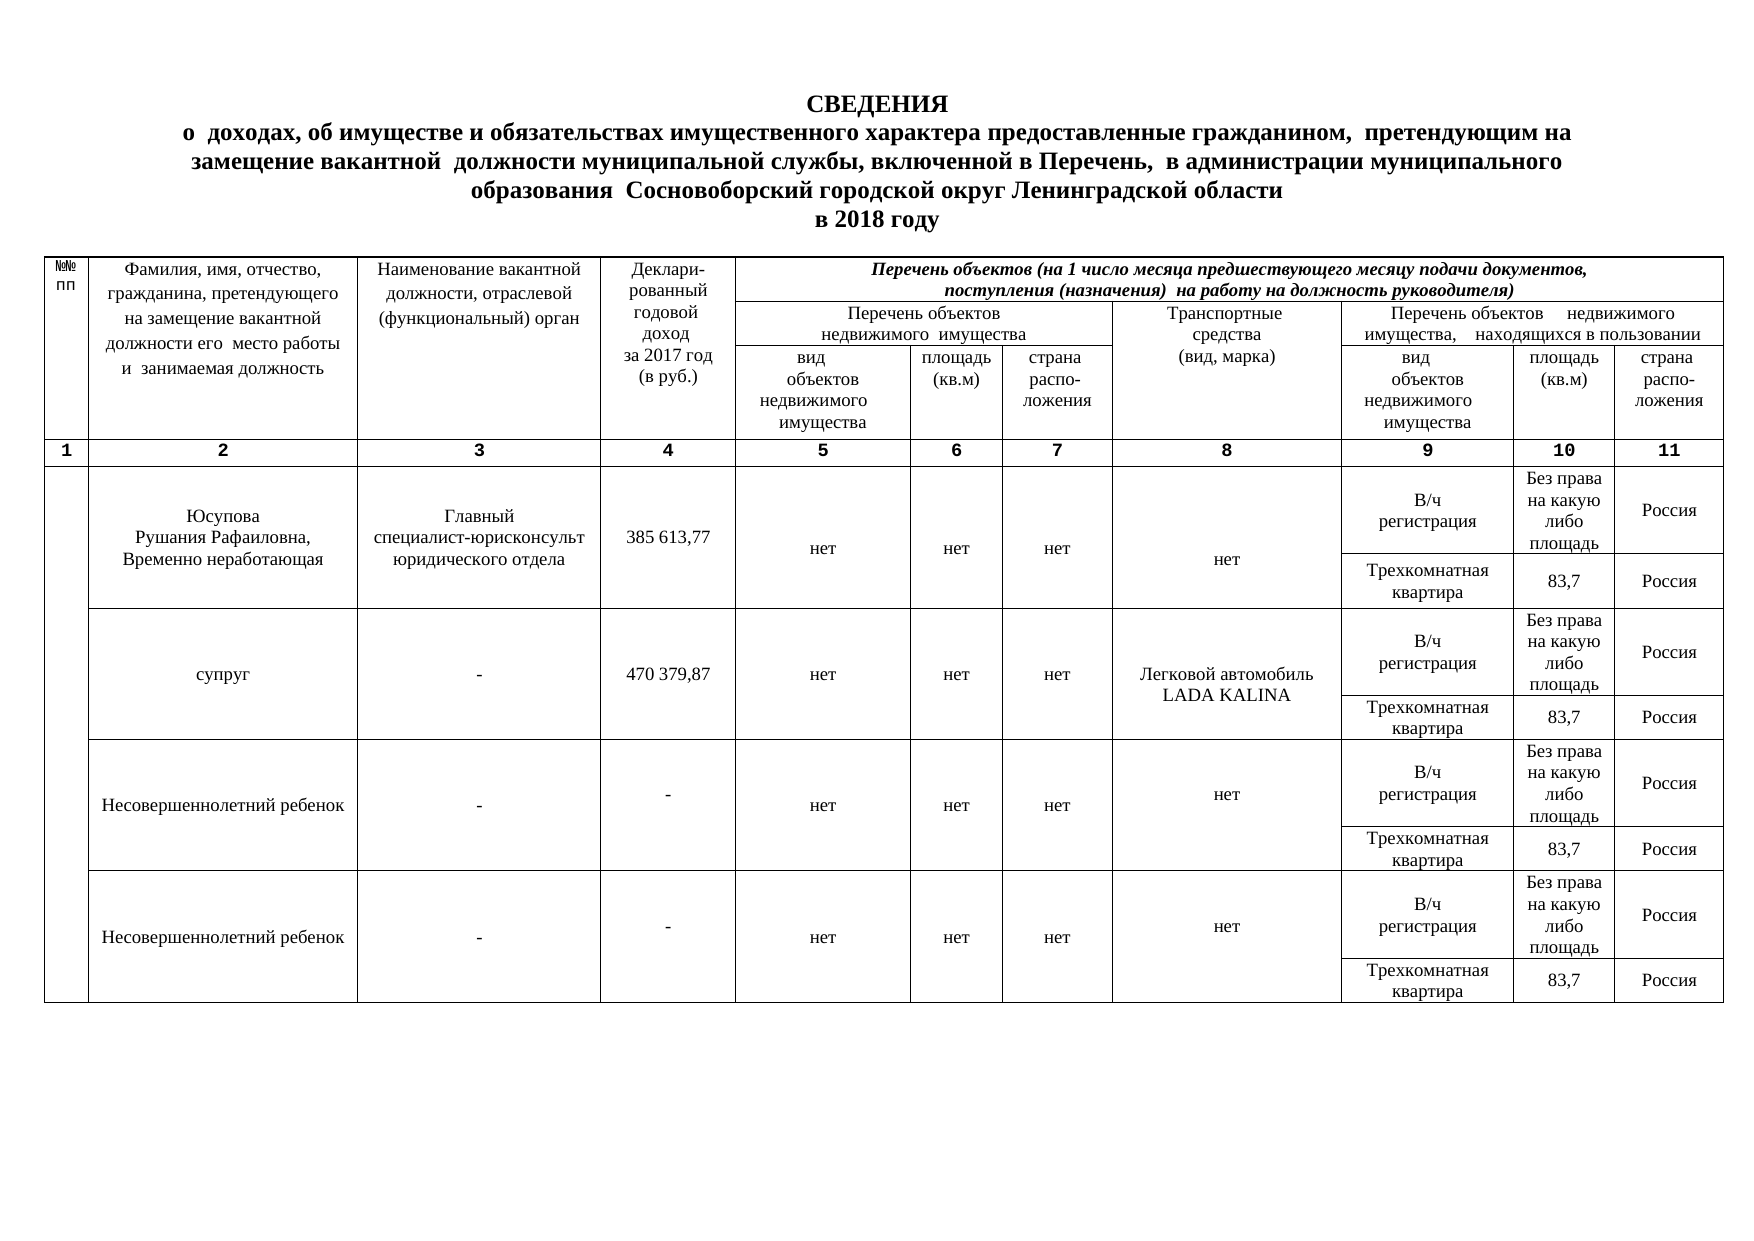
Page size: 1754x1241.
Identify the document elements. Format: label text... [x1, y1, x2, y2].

table_cell 7 [1003, 440, 1112, 466]
table_cell нет [1113, 871, 1341, 1002]
table_cell Россия [1615, 609, 1723, 695]
table_header Фамилия, имя, отчество, гражданина, претендующего на замещение вакантной должности его место работы и занимаемая должность [89, 258, 357, 439]
table_cell В/ч регистрация [1342, 740, 1513, 826]
table_cell Россия [1615, 827, 1723, 870]
table_cell Россия [1615, 871, 1723, 958]
table_cell Россия [1615, 959, 1723, 1002]
table_cell Без права на какую либо площадь [1514, 609, 1614, 695]
table_cell Юсупова Рушания Рафаиловна, Временно неработающая [89, 467, 357, 607]
table_cell 470 379,87 [601, 609, 735, 739]
table_cell 83,7 [1514, 696, 1614, 739]
table_cell В/ч регистрация [1342, 467, 1513, 553]
table_cell вид объектов недвижимого имущества [1342, 346, 1513, 439]
table_cell 2 [89, 440, 357, 466]
table_header №№ пп [45, 258, 88, 439]
table_cell Транспортные средства (вид, марка) [1113, 302, 1341, 439]
table_cell В/ч регистрация [1342, 871, 1513, 958]
table_cell [45, 467, 88, 1002]
table_cell нет [911, 740, 1002, 870]
table_cell Трехкомнатная квартира [1342, 959, 1513, 1002]
table_cell нет [736, 609, 910, 739]
table_cell Россия [1615, 696, 1723, 739]
table_cell Россия [1615, 467, 1723, 553]
table_cell Россия [1615, 554, 1723, 607]
table_cell Перечень объектов недвижимого имущества, находящихся в пользовании [1342, 302, 1723, 345]
table_cell 8 [1113, 440, 1341, 466]
table_header Деклари- рованный годовой доход за 2017 год (в руб.) [601, 258, 735, 439]
table_cell нет [1003, 467, 1112, 607]
table_cell 11 [1615, 440, 1723, 466]
table_cell Перечень объектов недвижимого имущества [736, 302, 1112, 345]
table_header Перечень объектов (на 1 число месяца предшествующего месяцу подачи документов, поступления (назначения) на работу на должность руководителя) [736, 258, 1723, 301]
table_cell Главный специалист-юрисконсульт юридического отдела [358, 467, 600, 607]
table_cell 6 [911, 440, 1002, 466]
table_cell Россия [1615, 740, 1723, 826]
table_cell супруг [89, 609, 357, 739]
table_cell нет [1003, 871, 1112, 1002]
table_cell 10 [1514, 440, 1614, 466]
table_cell нет [911, 609, 1002, 739]
table_cell вид объектов недвижимого имущества [736, 346, 910, 439]
table_cell 83,7 [1514, 554, 1614, 607]
table_cell 83,7 [1514, 827, 1614, 870]
table_cell В/ч регистрация [1342, 609, 1513, 695]
table_cell нет [1003, 740, 1112, 870]
table_cell Без права на какую либо площадь [1514, 467, 1614, 553]
table_cell нет [911, 467, 1002, 607]
table_cell Трехкомнатная квартира [1342, 827, 1513, 870]
table_cell - [358, 609, 600, 739]
table_cell 5 [736, 440, 910, 466]
text СВЕДЕНИЯ [118, 89, 1636, 117]
table_cell 9 [1342, 440, 1513, 466]
table_cell 3 [358, 440, 600, 466]
text в 2018 году [118, 204, 1636, 232]
table_cell 385 613,77 [601, 467, 735, 607]
table_cell - [358, 740, 600, 870]
text о доходах, об имуществе и обязательствах имущественного характера предоставленные гражданином, претендующим на замещение вакантной должности муниципальной службы, включенной в Перечень, в администрации муниципального образования Сосновоборский городской округ Ленинградской области [118, 117, 1636, 204]
table_cell нет [736, 740, 910, 870]
table_cell нет [736, 871, 910, 1002]
table_header Наименование вакантной должности, отраслевой (функциональный) орган [358, 258, 600, 439]
table_cell площадь (кв.м) [911, 346, 1002, 439]
table_cell нет [1113, 467, 1341, 607]
table_cell площадь (кв.м) [1514, 346, 1614, 439]
table_cell - [601, 740, 735, 870]
table_cell нет [736, 467, 910, 607]
table_cell Без права на какую либо площадь [1514, 871, 1614, 958]
table_cell 83,7 [1514, 959, 1614, 1002]
table_cell Несовершеннолетний ребенок [89, 871, 357, 1002]
table_cell нет [911, 871, 1002, 1002]
table_cell Трехкомнатная квартира [1342, 554, 1513, 607]
table_cell 1 [45, 440, 88, 466]
table_cell нет [1113, 740, 1341, 870]
table_cell Без права на какую либо площадь [1514, 740, 1614, 826]
table_cell - [358, 871, 600, 1002]
table_cell 4 [601, 440, 735, 466]
table_cell Легковой автомобиль LADA KALINA [1113, 609, 1341, 739]
table_cell страна распо- ложения [1003, 346, 1112, 439]
table_cell нет [1003, 609, 1112, 739]
table_cell Трехкомнатная квартира [1342, 696, 1513, 739]
table_cell страна распо- ложения [1615, 346, 1723, 439]
table_cell Несовершеннолетний ребенок [89, 740, 357, 870]
table_cell - [601, 871, 735, 1002]
